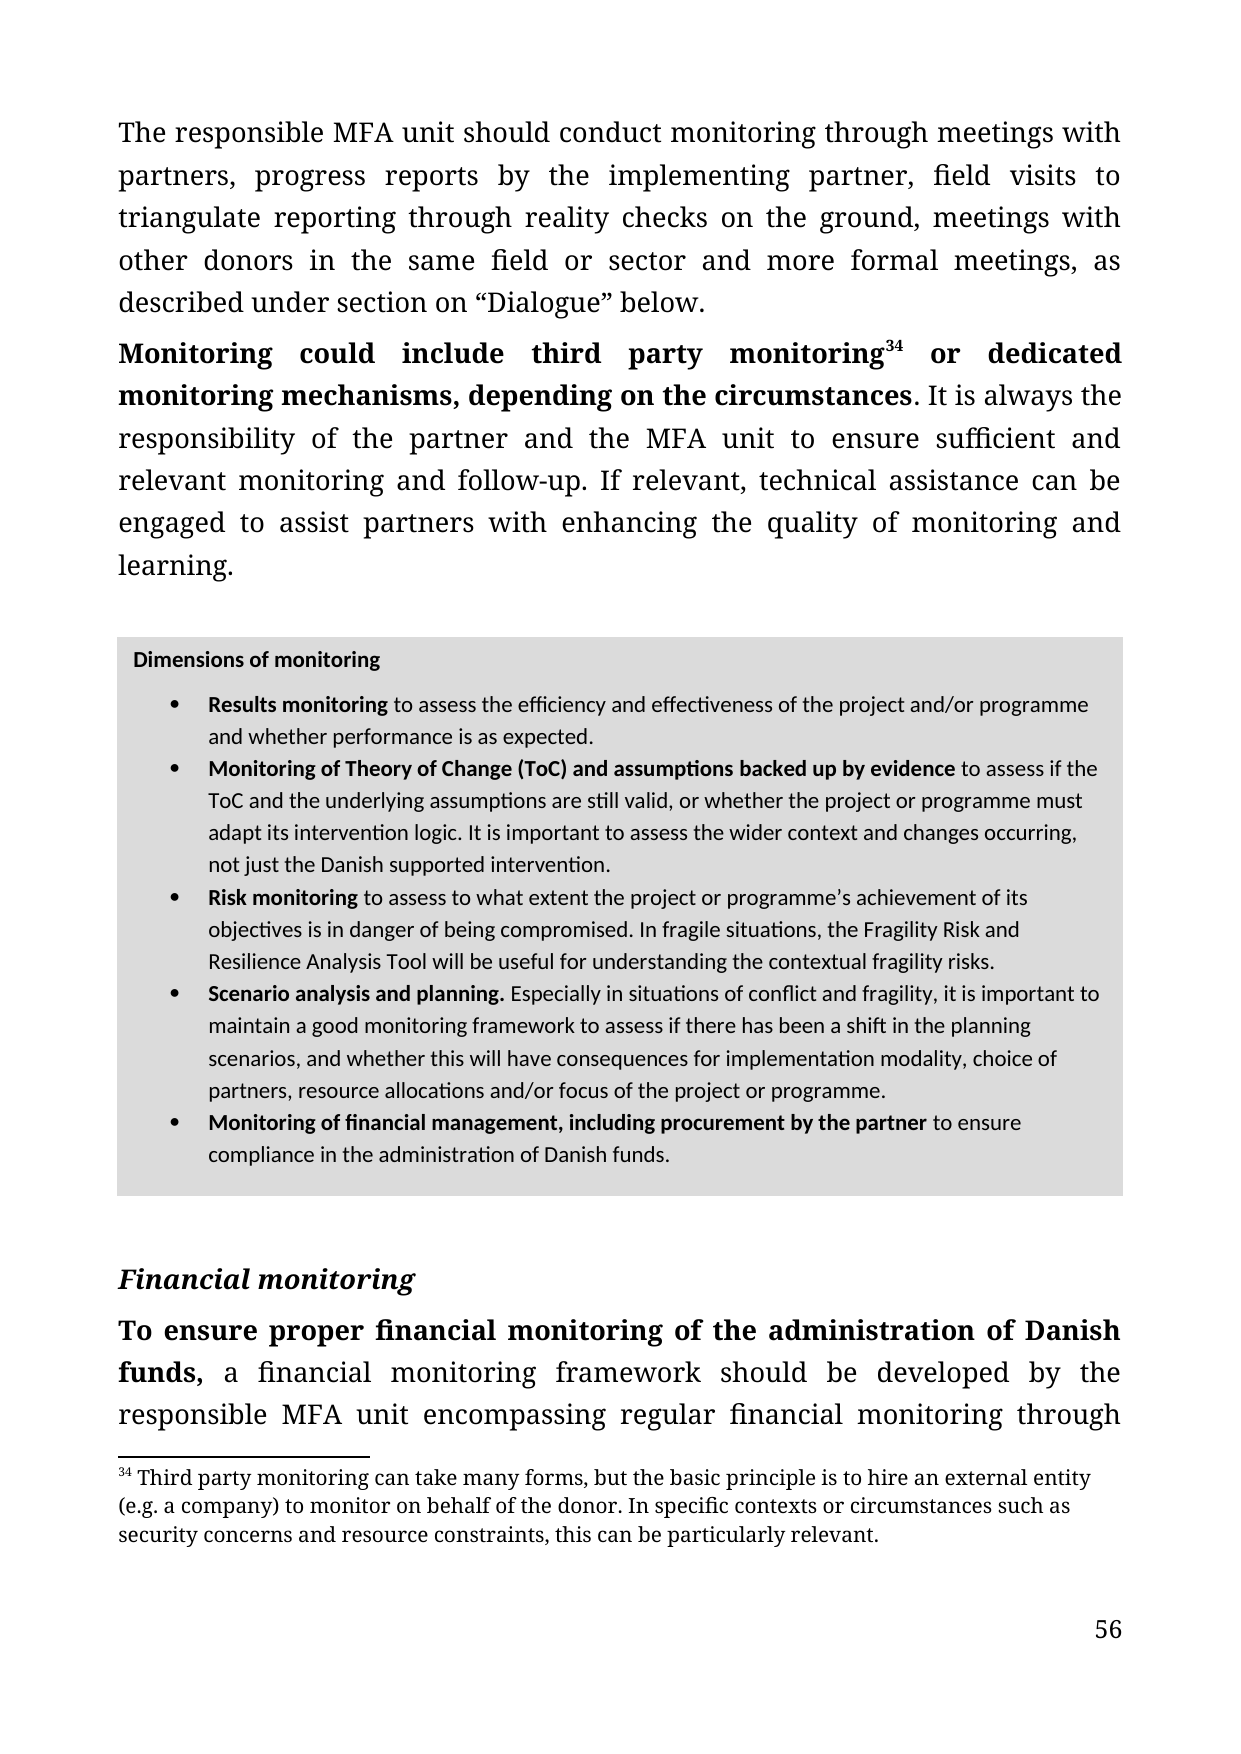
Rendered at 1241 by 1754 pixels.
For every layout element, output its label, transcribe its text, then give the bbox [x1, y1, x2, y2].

text The responsible MFA unit should conduct monitoring through meetings with partners, progress reports by the implementing partner, field visits to triangulate reporting through reality checks on the ground, meetings with other donors in the same field or sector and more formal meetings, as described under section on “Dialogue” below. [118, 114, 1122, 320]
text Financial monitoring [118, 1260, 1122, 1297]
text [118, 1311, 1122, 1433]
text Monitoring could include third party monitoring or dedicated monitoring mechanisms, depending on the circumstances. It is always the responsibility of the partner and the MFA unit to ensure sufficient and relevant monitoring and follow-up. If relevant, technical assistance can be engaged to assist partners with enhancing the quality of monitoring and learning. [118, 334, 1122, 583]
